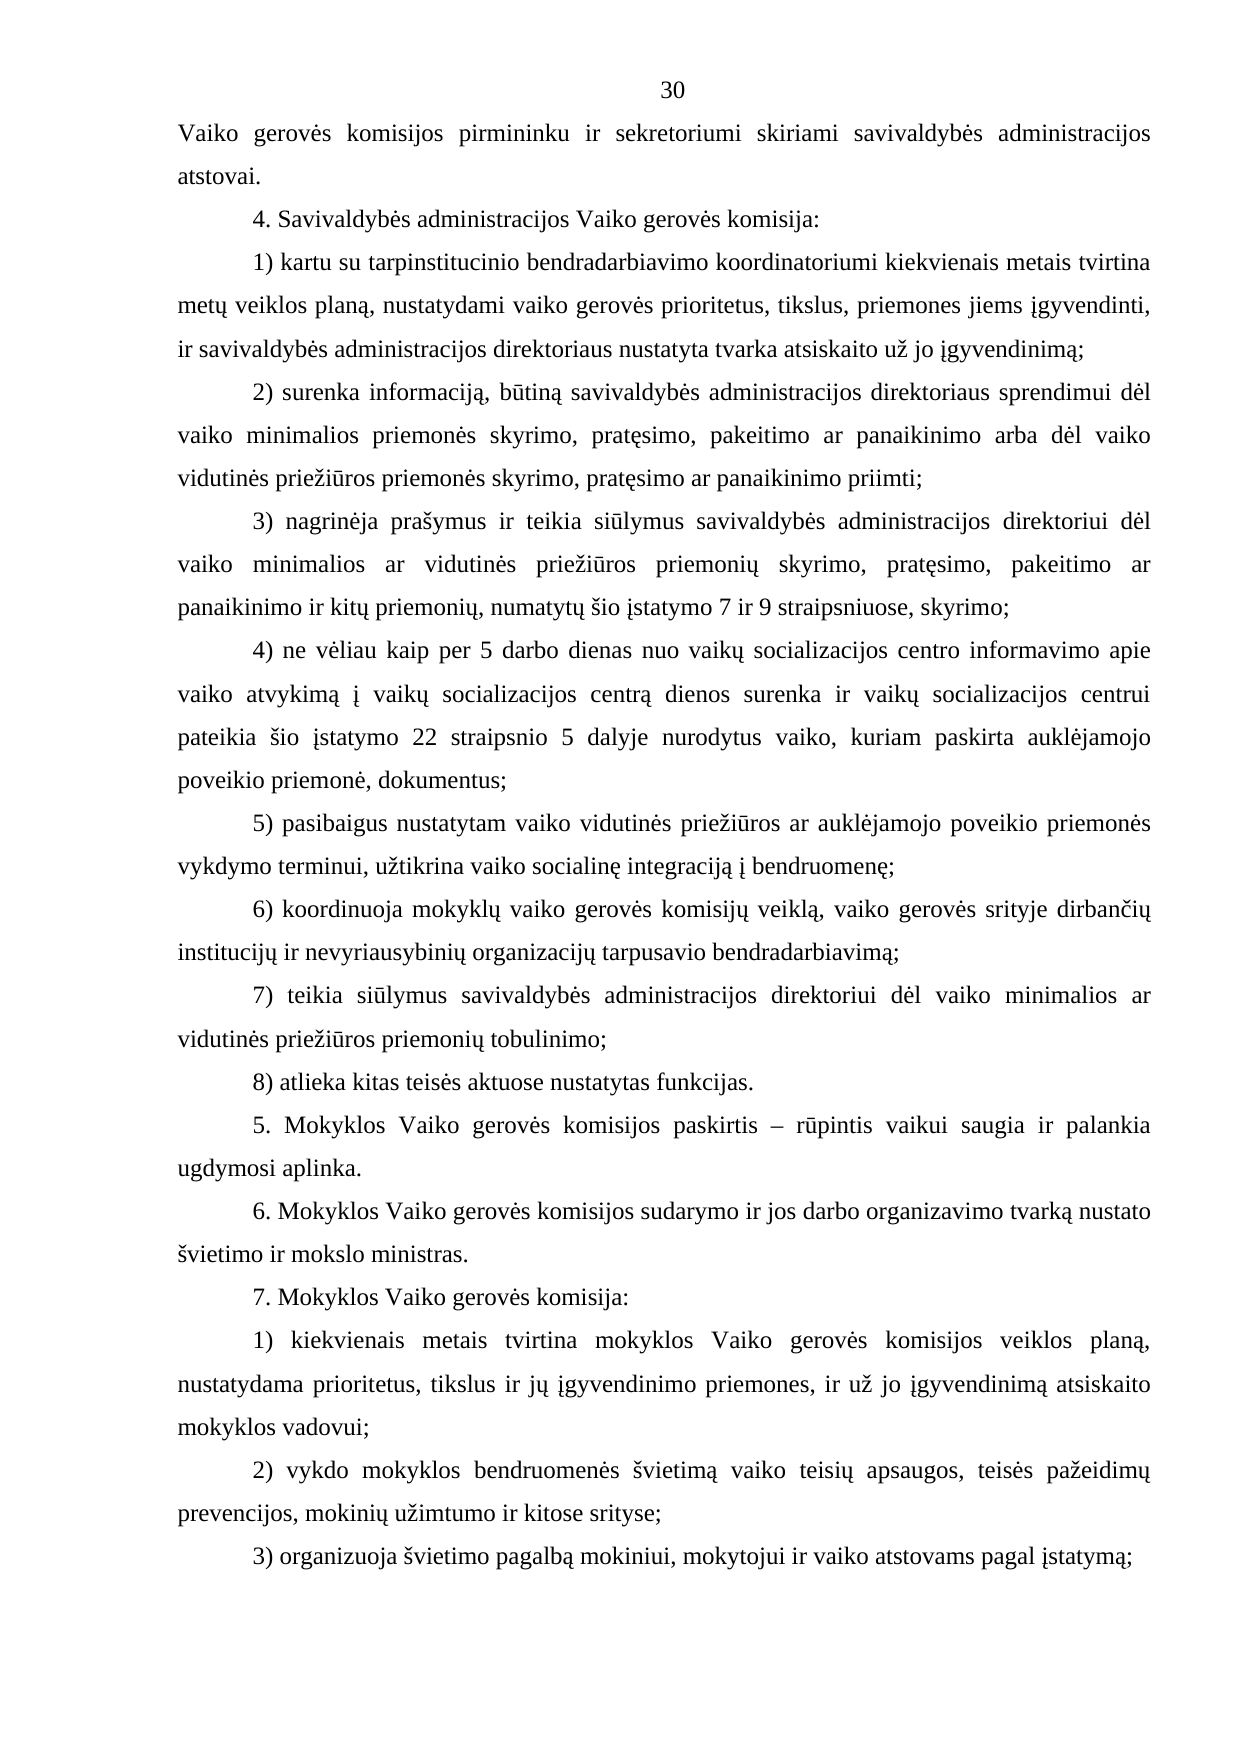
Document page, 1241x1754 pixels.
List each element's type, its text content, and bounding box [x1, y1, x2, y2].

text 5. Mokyklos Vaiko gerovės komisijos paskirtis – rūpintis vaikui saugia ir palankia ugdymosi aplinka. [177, 1110, 1152, 1182]
text 6. Mokyklos Vaiko gerovės komisijos sudarymo ir jos darbo organizavimo tvarką nustato švietimo ir mokslo ministras. [177, 1196, 1152, 1268]
text 3) nagrinėja prašymus ir teikia siūlymus savivaldybės administracijos direktoriui dėl vaiko minimalios ar vidutinės priežiūros priemonių skyrimo, pratęsimo, pakeitimo ar panaikinimo ir kitų priemonių, numatytų šio įstatymo 7 ir 9 straipsniuose, skyrimo; [177, 506, 1152, 621]
text 4. Savivaldybės administracijos Vaiko gerovės komisija: [177, 204, 1152, 233]
text 4) ne vėliau kaip per 5 darbo dienas nuo vaikų socializacijos centro informavimo apie vaiko atvykimą į vaikų socializacijos centrą dienos surenka ir vaikų socializacijos centrui pateikia šio įstatymo 22 straipsnio 5 dalyje nurodytus vaiko, kuriam paskirta auklėjamojo poveikio priemonė, dokumentus; [177, 636, 1152, 794]
text 1) kiekvienais metais tvirtina mokyklos Vaiko gerovės komisijos veiklos planą, nustatydama prioritetus, tikslus ir jų įgyvendinimo priemones, ir už jo įgyvendinimą atsiskaito mokyklos vadovui; [177, 1326, 1152, 1441]
text 5) pasibaigus nustatytam vaiko vidutinės priežiūros ar auklėjamojo poveikio priemonės vykdymo terminui, užtikrina vaiko socialinę integraciją į bendruomenę; [177, 808, 1152, 880]
text 1) kartu su tarpinstitucinio bendradarbiavimo koordinatoriumi kiekvienais metais tvirtina metų veiklos planą, nustatydami vaiko gerovės prioritetus, tikslus, priemones jiems įgyvendinti, ir savivaldybės administracijos direktoriaus nustatyta tvarka atsiskaito už jo įgyvendinimą; [177, 247, 1152, 362]
text 2) vykdo mokyklos bendruomenės švietimą vaiko teisių apsaugos, teisės pažeidimų prevencijos, mokinių užimtumo ir kitose srityse; [177, 1455, 1152, 1527]
text 3) organizuoja švietimo pagalbą mokiniui, mokytojui ir vaiko atstovams pagal įstatymą; [177, 1541, 1152, 1570]
text 7. Mokyklos Vaiko gerovės komisija: [177, 1282, 1152, 1311]
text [177, 118, 1152, 190]
text 7) teikia siūlymus savivaldybės administracijos direktoriui dėl vaiko minimalios ar vidutinės priežiūros priemonių tobulinimo; [177, 981, 1152, 1052]
text 6) koordinuoja mokyklų vaiko gerovės komisijų veiklą, vaiko gerovės srityje dirbančių institucijų ir nevyriausybinių organizacijų tarpusavio bendradarbiavimą; [177, 894, 1152, 966]
text 2) surenka informaciją, būtiną savivaldybės administracijos direktoriaus sprendimui dėl vaiko minimalios priemonės skyrimo, pratęsimo, pakeitimo ar panaikinimo arba dėl vaiko vidutinės priežiūros priemonės skyrimo, pratęsimo ar panaikinimo priimti; [177, 377, 1152, 492]
text 8) atlieka kitas teisės aktuose nustatytas funkcijas. [177, 1067, 1152, 1096]
